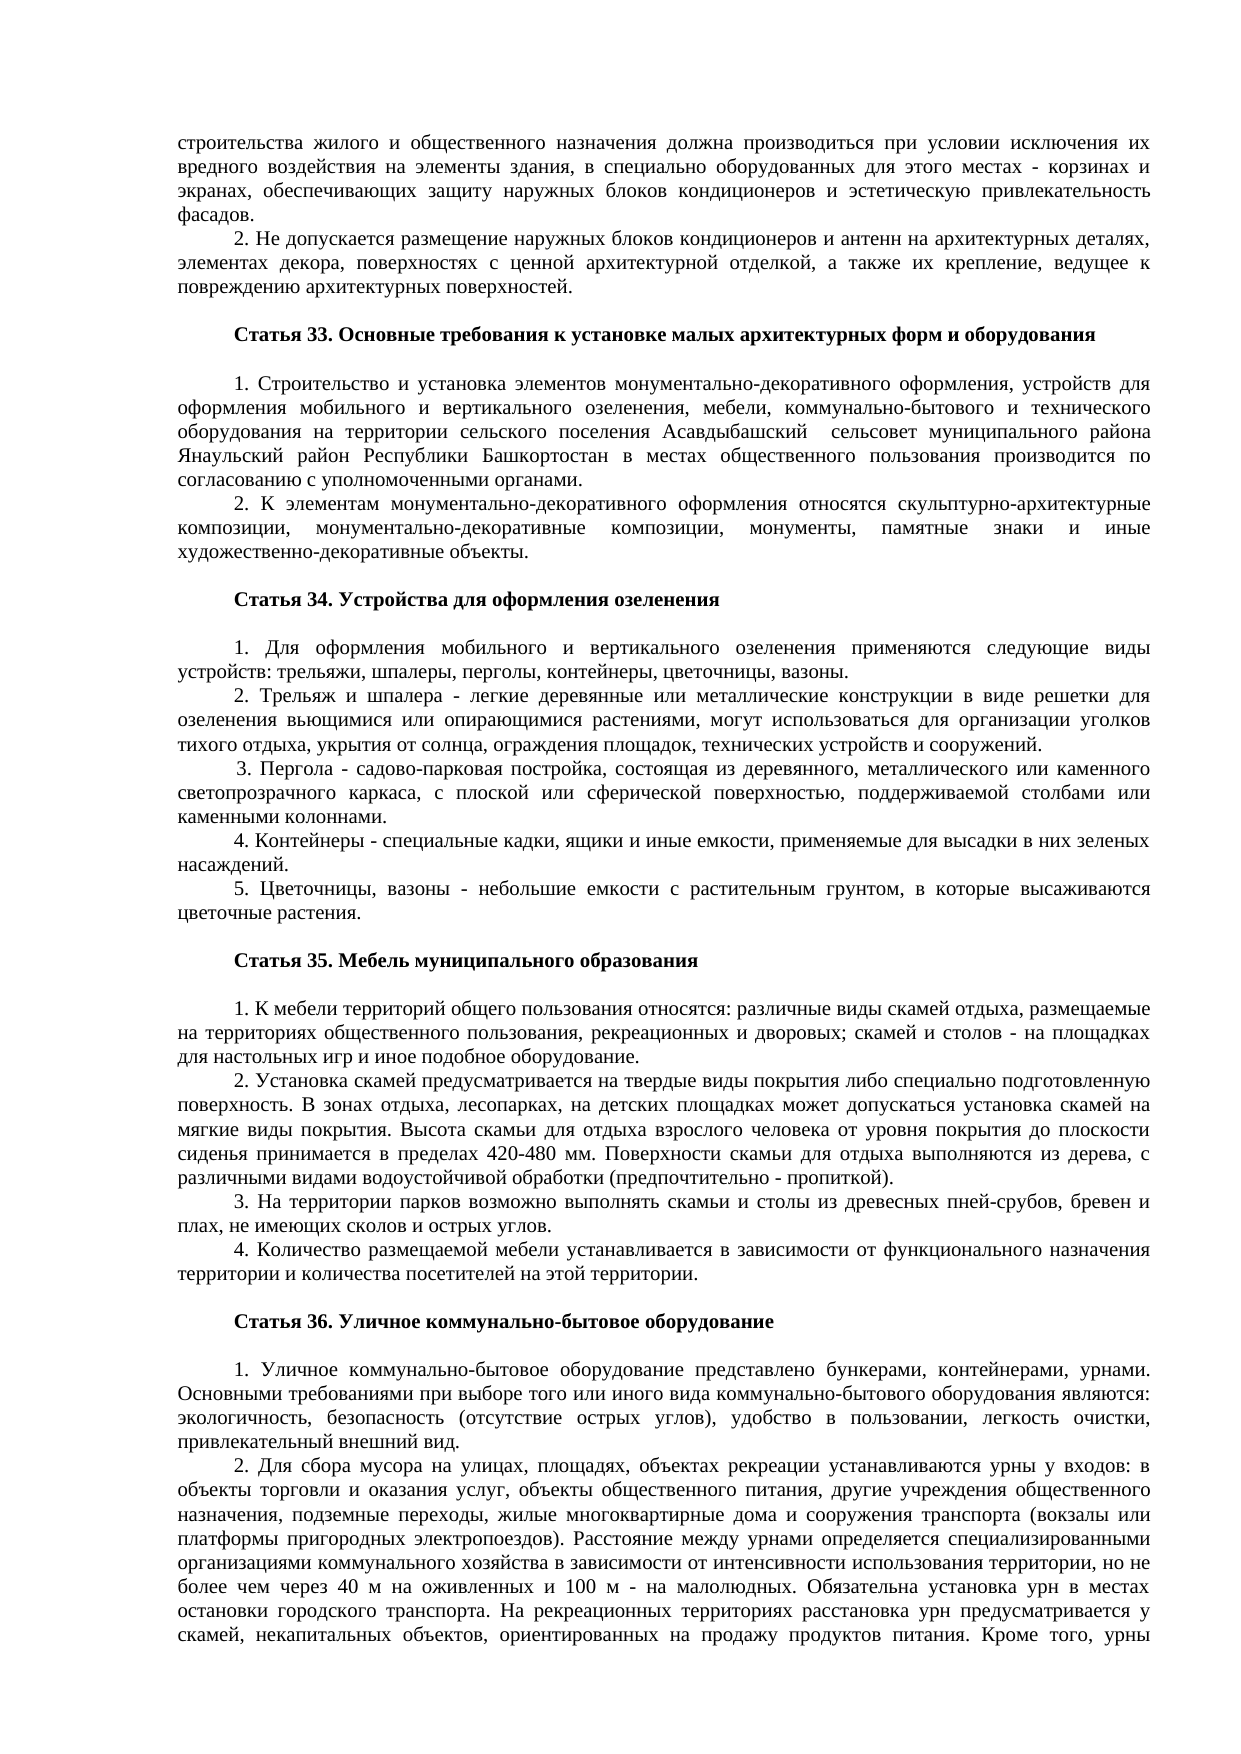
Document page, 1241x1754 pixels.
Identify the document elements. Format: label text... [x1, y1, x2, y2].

text 1. К мебели территорий общего пользования относятся: различные виды скамей отдыха, размещаемые на территориях общественного пользования, рекреационных и дворовых; скамей и столов - на площадках для настольных игр и иное подобное оборудование. [177, 996, 1152, 1068]
title Статья 36. Уличное коммунально-бытовое оборудование [177, 1309, 1152, 1333]
text 3. Пергола - садово-парковая постройка, состоящая из деревянного, металлического или каменного светопрозрачного каркаса, с плоской или сферической поверхностью, поддерживаемой столбами или каменными колоннами. [177, 756, 1152, 828]
text 1. Для оформления мобильного и вертикального озеленения применяются следующие виды устройств: трельяжи, шпалеры, перголы, контейнеры, цветочницы, вазоны. [177, 635, 1152, 683]
text 5. Цветочницы, вазоны - небольшие емкости с растительным грунтом, в которые высаживаются цветочные растения. [177, 876, 1152, 924]
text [177, 130, 1152, 226]
text 2. Трельяж и шпалера - легкие деревянные или металлические конструкции в виде решетки для озеленения вьющимися или опирающимися растениями, могут использоваться для организации уголков тихого отдыха, укрытия от солнца, ограждения площадок, технических устройств и сооружений. [177, 683, 1152, 756]
title Статья 33. Основные требования к установке малых архитектурных форм и оборудования [177, 322, 1152, 346]
text 3. На территории парков возможно выполнять скамьи и столы из древесных пней-срубов, бревен и плах, не имеющих сколов и острых углов. [177, 1189, 1152, 1237]
text 2. К элементам монументально-декоративного оформления относятся скульптурно-архитектурные композиции, монументально-декоративные композиции, монументы, памятные знаки и иные художественно-декоративные объекты. [177, 491, 1152, 563]
text 4. Количество размещаемой мебели устанавливается в зависимости от функционального назначения территории и количества посетителей на этой территории. [177, 1237, 1152, 1285]
text 2. Не допускается размещение наружных блоков кондиционеров и антенн на архитектурных деталях, элементах декора, поверхностях с ценной архитектурной отделкой, а также их крепление, ведущее к повреждению архитектурных поверхностей. [177, 226, 1152, 298]
text 4. Контейнеры - специальные кадки, ящики и иные емкости, применяемые для высадки в них зеленых насаждений. [177, 828, 1152, 876]
text 1. Строительство и установка элементов монументально-декоративного оформления, устройств для оформления мобильного и вертикального озеленения, мебели, коммунально-бытового и технического оборудования на территории сельского поселения Асавдыбашский сельсовет муниципального района Янаульский район Республики Башкортостан в местах общественного пользования производится по согласованию с уполномоченными органами. [177, 371, 1152, 491]
text 1. Уличное коммунально-бытовое оборудование представлено бункерами, контейнерами, урнами. Основными требованиями при выборе того или иного вида коммунально-бытового оборудования являются: экологичность, безопасность (отсутствие острых углов), удобство в пользовании, легкость очистки, привлекательный внешний вид. [177, 1357, 1152, 1453]
title Статья 35. Мебель муниципального образования [177, 948, 1152, 972]
title Статья 34. Устройства для оформления озеленения [177, 587, 1152, 611]
text 2. Установка скамей предусматривается на твердые виды покрытия либо специально подготовленную поверхность. В зонах отдыха, лесопарках, на детских площадках может допускаться установка скамей на мягкие виды покрытия. Высота скамьи для отдыха взрослого человека от уровня покрытия до плоскости сиденья принимается в пределах 420-480 мм. Поверхности скамьи для отдыха выполняются из дерева, с различными видами водоустойчивой обработки (предпочтительно - пропиткой). [177, 1068, 1152, 1189]
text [177, 1453, 1152, 1646]
